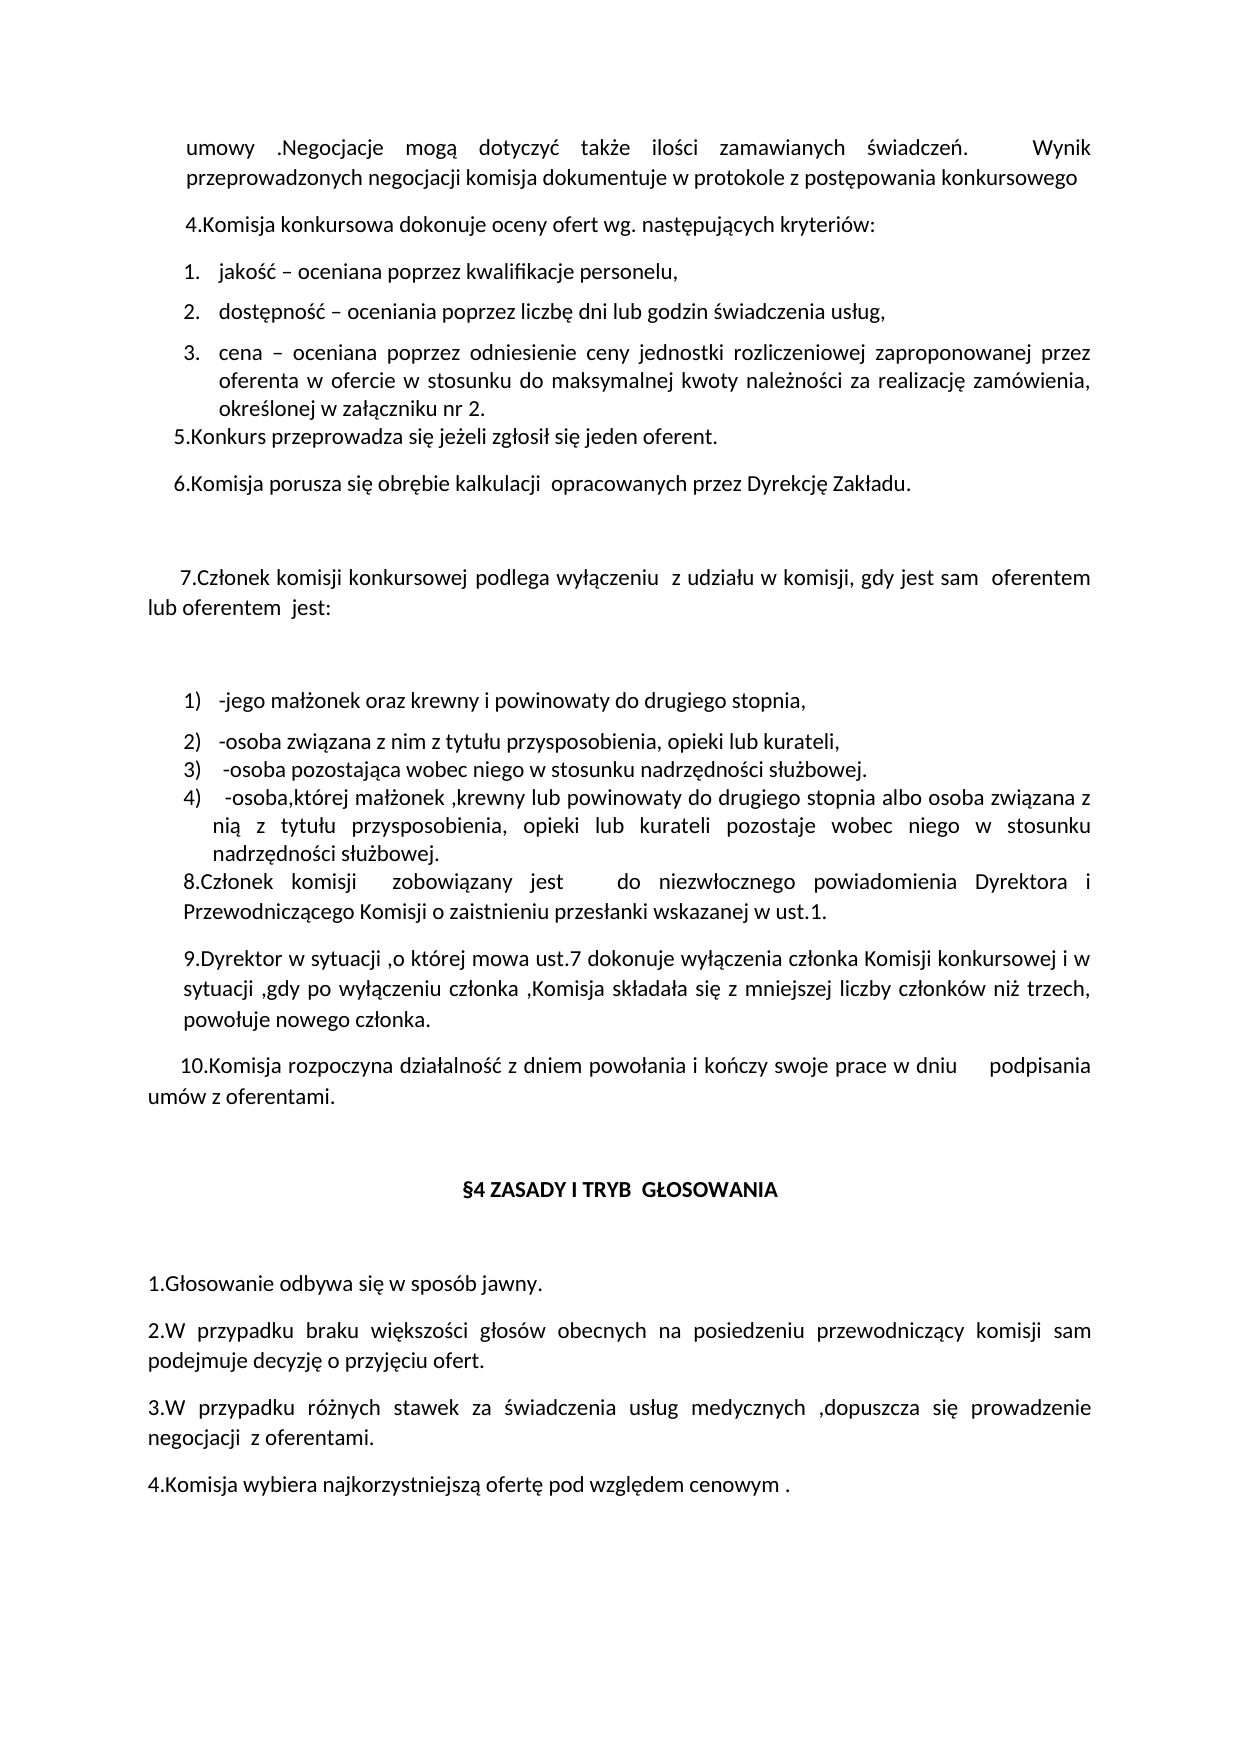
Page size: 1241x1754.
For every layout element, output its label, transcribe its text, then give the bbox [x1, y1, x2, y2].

list -osoba,której małżonek ,krewny lub powinowaty do drugiego stopnia albo osoba związana z nią z tytułu przysposobienia, opieki lub kurateli pozostaje wobec niego w stosunku nadrzędności służbowej. [183, 783, 1093, 867]
text 3.W przypadku różnych stawek za świadczenia usług medycznych ,dopuszcza się prowadzenie negocjacji z oferentami. [148, 1393, 1093, 1451]
text 1.Głosowanie odbywa się w sposób jawny. [148, 1269, 1093, 1297]
text 5.Konkurs przeprowadza się jeżeli zgłosił się jeden oferent. [148, 422, 1093, 450]
text 4.Komisja konkursowa dokonuje oceny ofert wg. następujących kryteriów: [185, 210, 1093, 238]
text 10.Komisja rozpoczyna działalność z dniem powołania i kończy swoje prace w dniu podpisania umów z oferentami. [148, 1052, 1093, 1110]
text 7.Członek komisji konkursowej podlega wyłączeniu z udziału w komisji, gdy jest sam oferentem lub oferentem jest: [148, 563, 1093, 621]
list -osoba pozostająca wobec niego w stosunku nadrzędności służbowej. [183, 755, 1093, 783]
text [186, 133, 1093, 191]
text 9.Dyrektor w sytuacji ,o której mowa ust.7 dokonuje wyłączenia członka Komisji konkursowej i w sytuacji ,gdy po wyłączeniu członka ,Komisja składała się z mniejszej liczby członków niż trzech, powołuje nowego członka. [183, 944, 1093, 1033]
list jakość – oceniana poprzez kwalifikacje personelu, [183, 257, 1093, 285]
text 8.Członek komisji zobowiązany jest do niezwłocznego powiadomienia Dyrektora i Przewodniczącego Komisji o zaistnieniu przesłanki wskazanej w ust.1. [183, 867, 1093, 925]
text 4.Komisja wybiera najkorzystniejszą ofertę pod względem cenowym . [148, 1470, 1093, 1498]
text 2.W przypadku braku większości głosów obecnych na posiedzeniu przewodniczący komisji sam podejmuje decyzję o przyjęciu ofert. [148, 1316, 1093, 1374]
list -jego małżonek oraz krewny i powinowaty do drugiego stopnia, [183, 687, 1093, 714]
list -osoba związana z nim z tytułu przysposobienia, opieki lub kurateli, [183, 727, 1093, 755]
text 6.Komisja porusza się obrębie kalkulacji opracowanych przez Dyrekcję Zakładu. [148, 469, 1093, 497]
list dostępność – oceniania poprzez liczbę dni lub godzin świadczenia usług, [183, 297, 1093, 325]
text §4 ZASADY I TRYB GŁOSOWANIA [148, 1176, 1093, 1203]
list cena – oceniana poprzez odniesienie ceny jednostki rozliczeniowej zaproponowanej przez oferenta w ofercie w stosunku do maksymalnej kwoty należności za realizację zamówienia, określonej w załączniku nr 2. [183, 338, 1093, 422]
